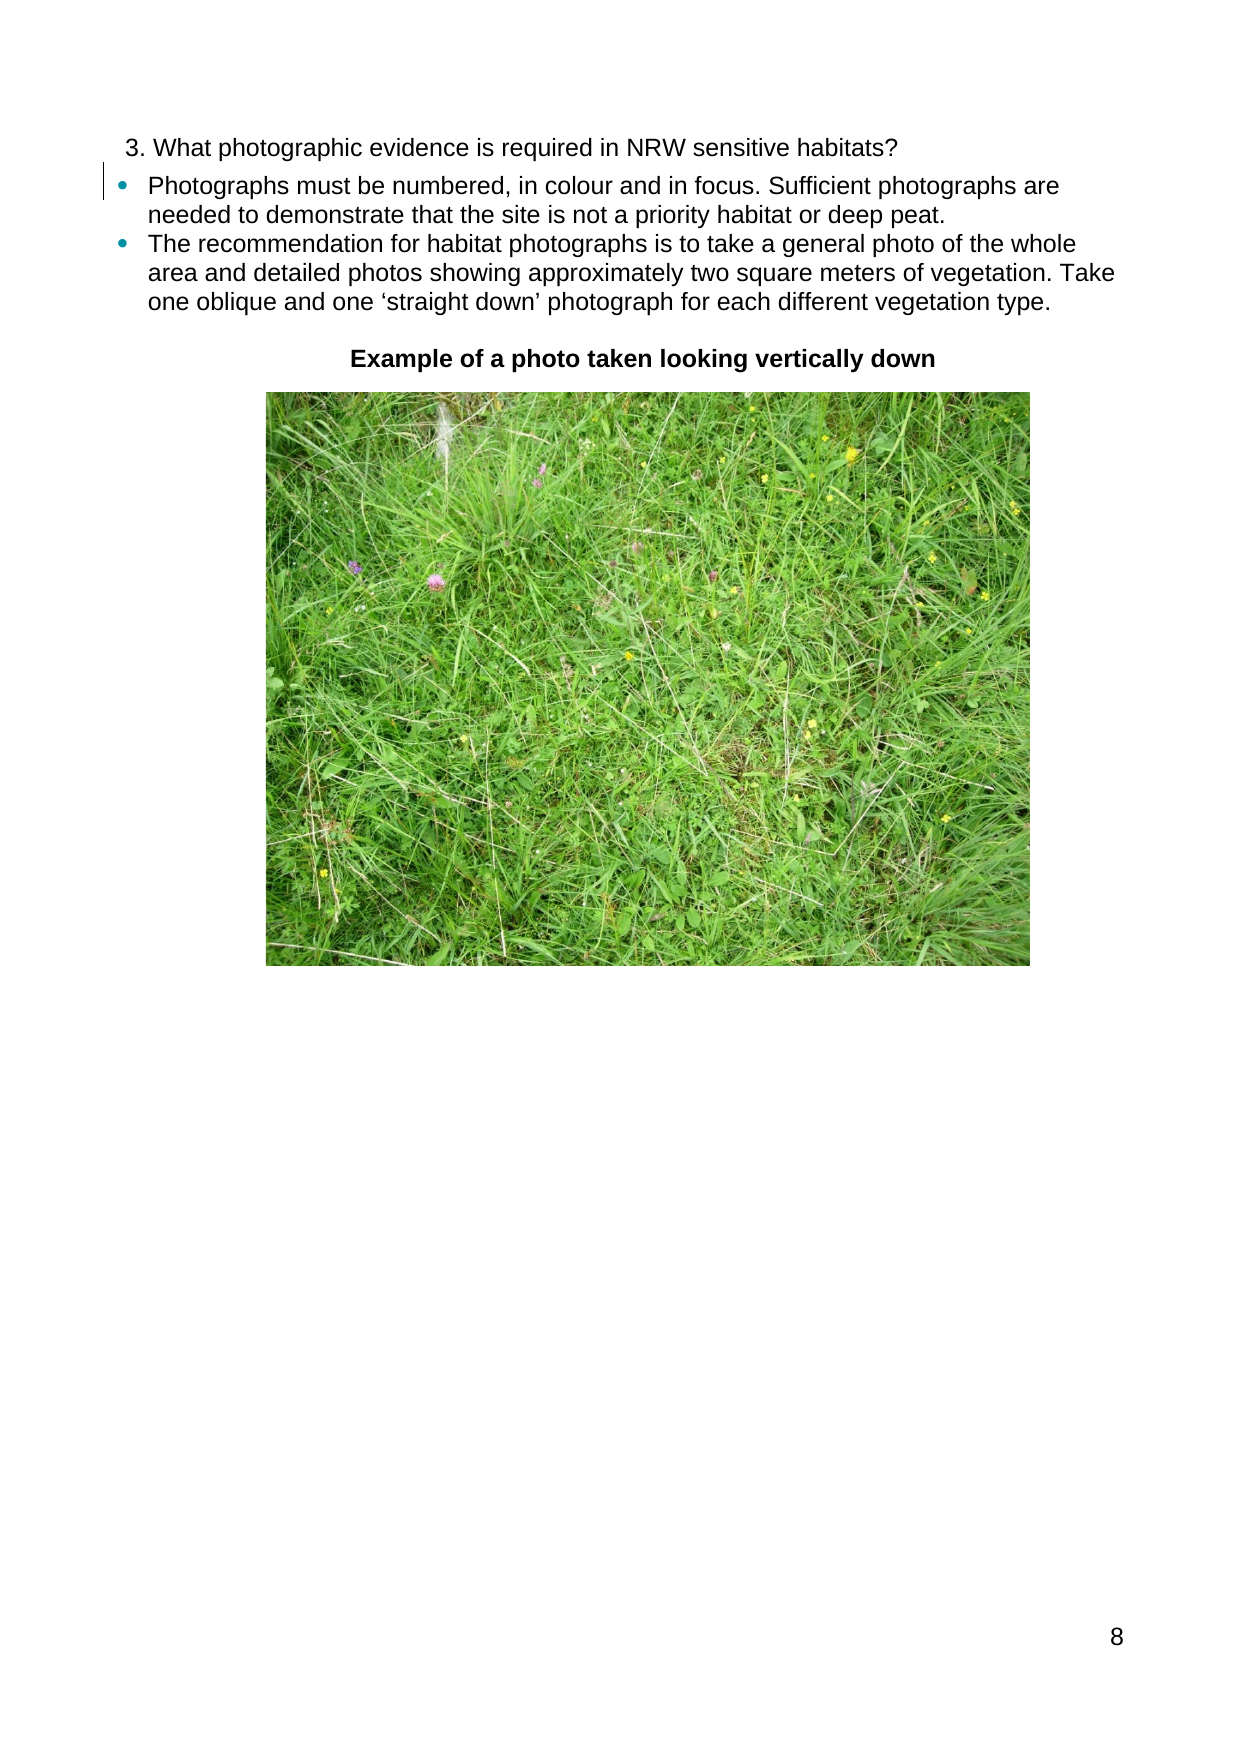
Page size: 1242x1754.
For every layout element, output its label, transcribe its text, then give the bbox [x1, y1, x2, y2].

text The recommendation for habitat photographs is to take a general photo of the whole area and detailed photos showing approximately two square meters of vegetation. Take one oblique and one ‘straight down’ photograph for each different vegetation type. [118, 229, 1123, 315]
picture [265, 392, 1030, 966]
text Photographs must be numbered, in colour and in focus. Sufficient photographs are needed to demonstrate that the site is not a priority habitat or deep peat. [118, 171, 1123, 229]
list Example of a photo taken looking vertically down [162, 344, 1123, 373]
